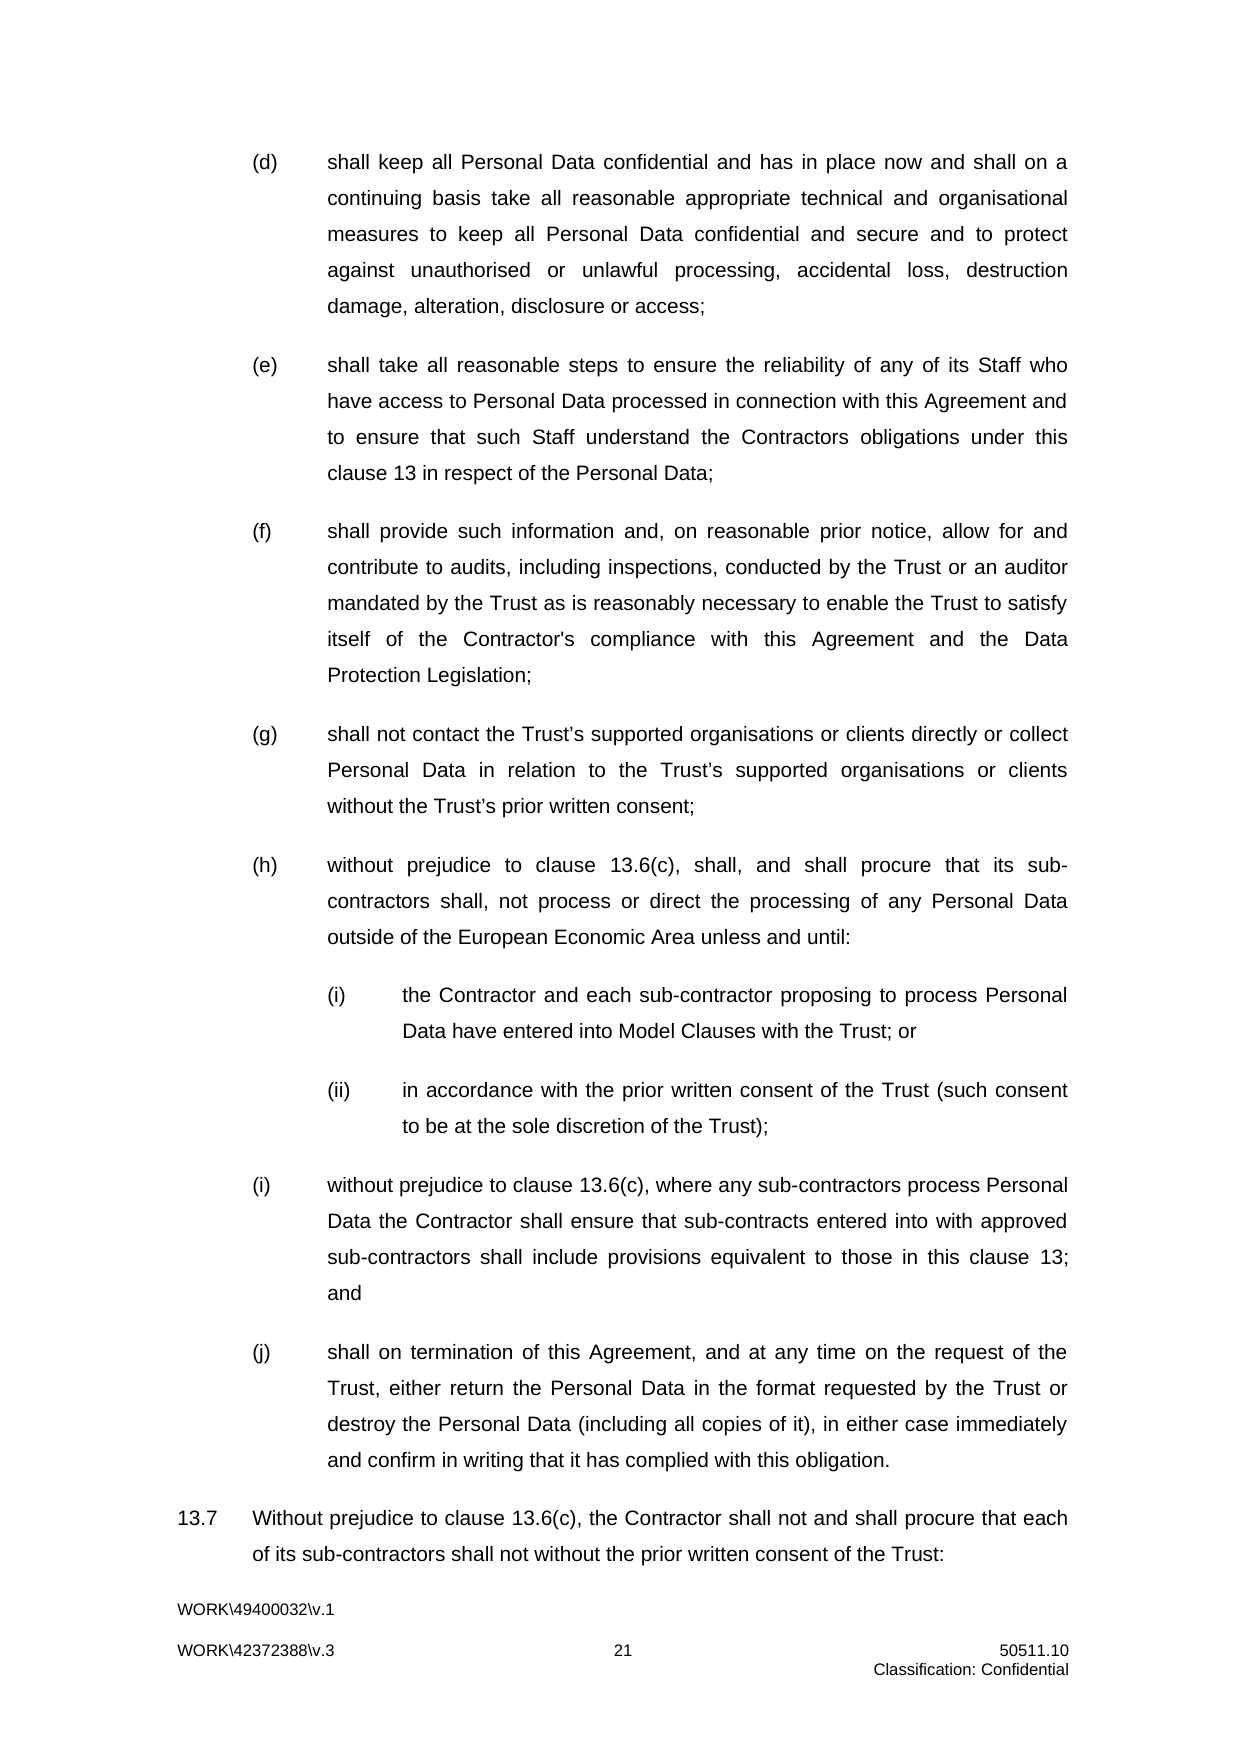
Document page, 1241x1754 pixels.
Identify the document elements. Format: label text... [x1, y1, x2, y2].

text the Contractor and each sub-contractor proposing to process Personal Data have entered into Model Clauses with the Trust; or [327, 983, 1069, 1043]
text shall on termination of this Agreement, and at any time on the request of the Trust, either return the Personal Data in the format requested by the Trust or destroy the Personal Data (including all copies of it), in either case immediately and confirm in writing that it has complied with this obligation. [252, 1339, 1069, 1471]
text Without prejudice to clause 13.6(c), the Contractor shall not and shall procure that each of its sub-contractors shall not without the prior written consent of the Trust: [177, 1506, 1069, 1566]
text shall take all reasonable steps to ensure the reliability of any of its Staff who have access to Personal Data processed in connection with this Agreement and to ensure that such Staff understand the Contractors obligations under this clause 13 in respect of the Personal Data; [252, 353, 1069, 484]
text shall not contact the Trust’s supported organisations or clients directly or collect Personal Data in relation to the Trust’s supported organisations or clients without the Trust’s prior written consent; [252, 722, 1069, 818]
text without prejudice to clause 13.6(c), where any sub-contractors process Personal Data the Contractor shall ensure that sub-contracts entered into with approved sub-contractors shall include provisions equivalent to those in this clause 13; and [252, 1173, 1069, 1305]
text in accordance with the prior written consent of the Trust (such consent to be at the sole discretion of the Trust); [327, 1078, 1069, 1138]
text shall provide such information and, on reasonable prior notice, allow for and contribute to audits, including inspections, conducted by the Trust or an auditor mandated by the Trust as is reasonably necessary to enable the Trust to satisfy itself of the Contractor's compliance with this Agreement and the Data Protection Legislation; [252, 519, 1069, 687]
text without prejudice to clause 13.6(c), shall, and shall procure that its sub-contractors shall, not process or direct the processing of any Personal Data outside of the European Economic Area unless and until: [252, 853, 1069, 948]
text shall keep all Personal Data confidential and has in place now and shall on a continuing basis take all reasonable appropriate technical and organisational measures to keep all Personal Data confidential and secure and to protect against unauthorised or unlawful processing, accidental loss, destruction damage, alteration, disclosure or access; [252, 150, 1069, 318]
